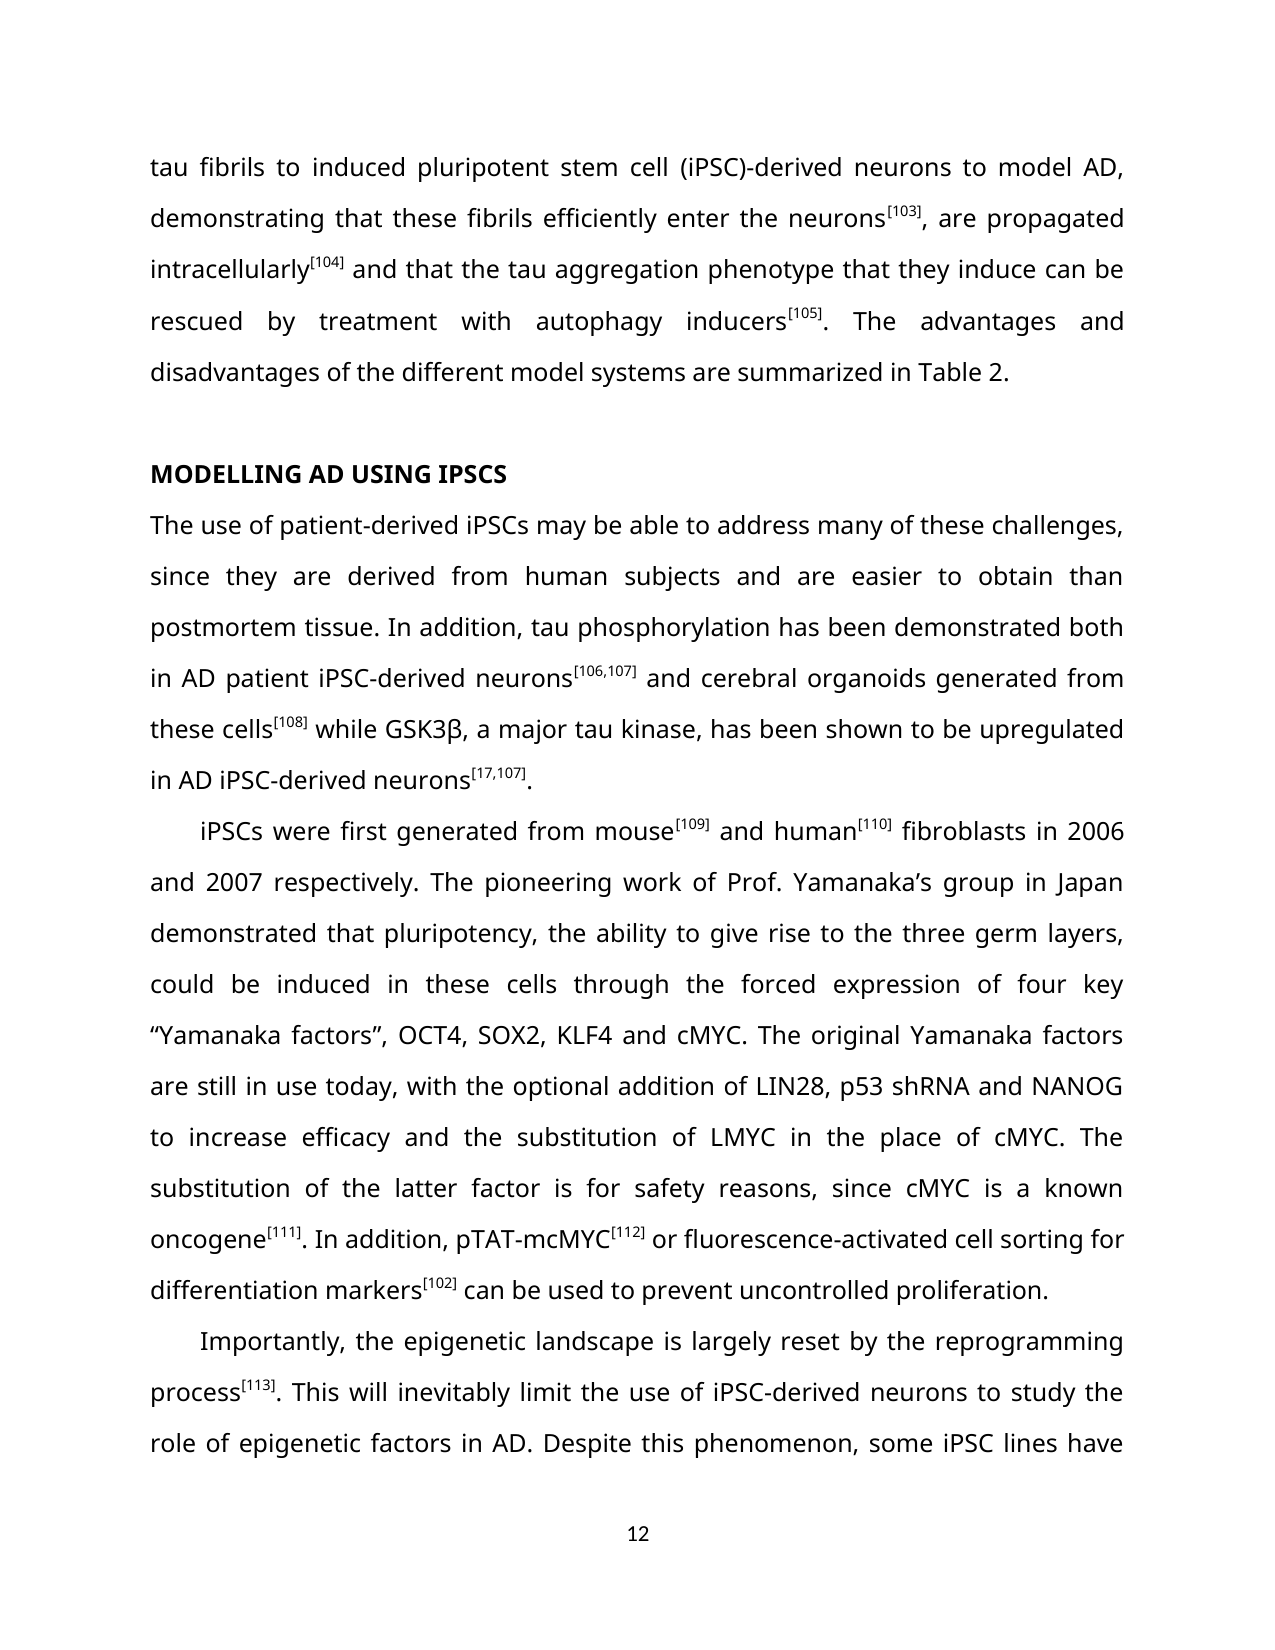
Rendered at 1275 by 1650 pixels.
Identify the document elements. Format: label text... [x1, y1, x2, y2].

text iPSCs were first generated from mouse[109] and human[110] fibroblasts in 2006 and 2007 respectively. The pioneering work of Prof. Yamanaka’s group in Japan demonstrated that pluripotency, the ability to give rise to the three germ layers, could be induced in these cells through the forced expression of four key “Yamanaka factors”, OCT4, SOX2, KLF4 and cMYC. The original Yamanaka factors are still in use today, with the optional addition of LIN28, p53 shRNA and NANOG to increase efficacy and the substitution of LMYC in the place of cMYC. The substitution of the latter factor is for safety reasons, since cMYC is a known oncogene[111]. In addition, pTAT-mcMYC[112] or fluorescence-activated cell sorting for differentiation markers[102] can be used to prevent uncontrolled proliferation. [150, 813, 1125, 1307]
text MODELLING AD USING IPSCS [150, 456, 1125, 490]
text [150, 150, 1125, 388]
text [150, 1324, 1125, 1460]
text The use of patient-derived iPSCs may be able to address many of these challenges, since they are derived from human subjects and are easier to obtain than postmortem tissue. In addition, tau phosphorylation has been demonstrated both in AD patient iPSC-derived neurons[106,107] and cerebral organoids generated from these cells[108] while GSK3β, a major tau kinase, has been shown to be upregulated in AD iPSC-derived neurons[17,107]. [150, 507, 1125, 797]
